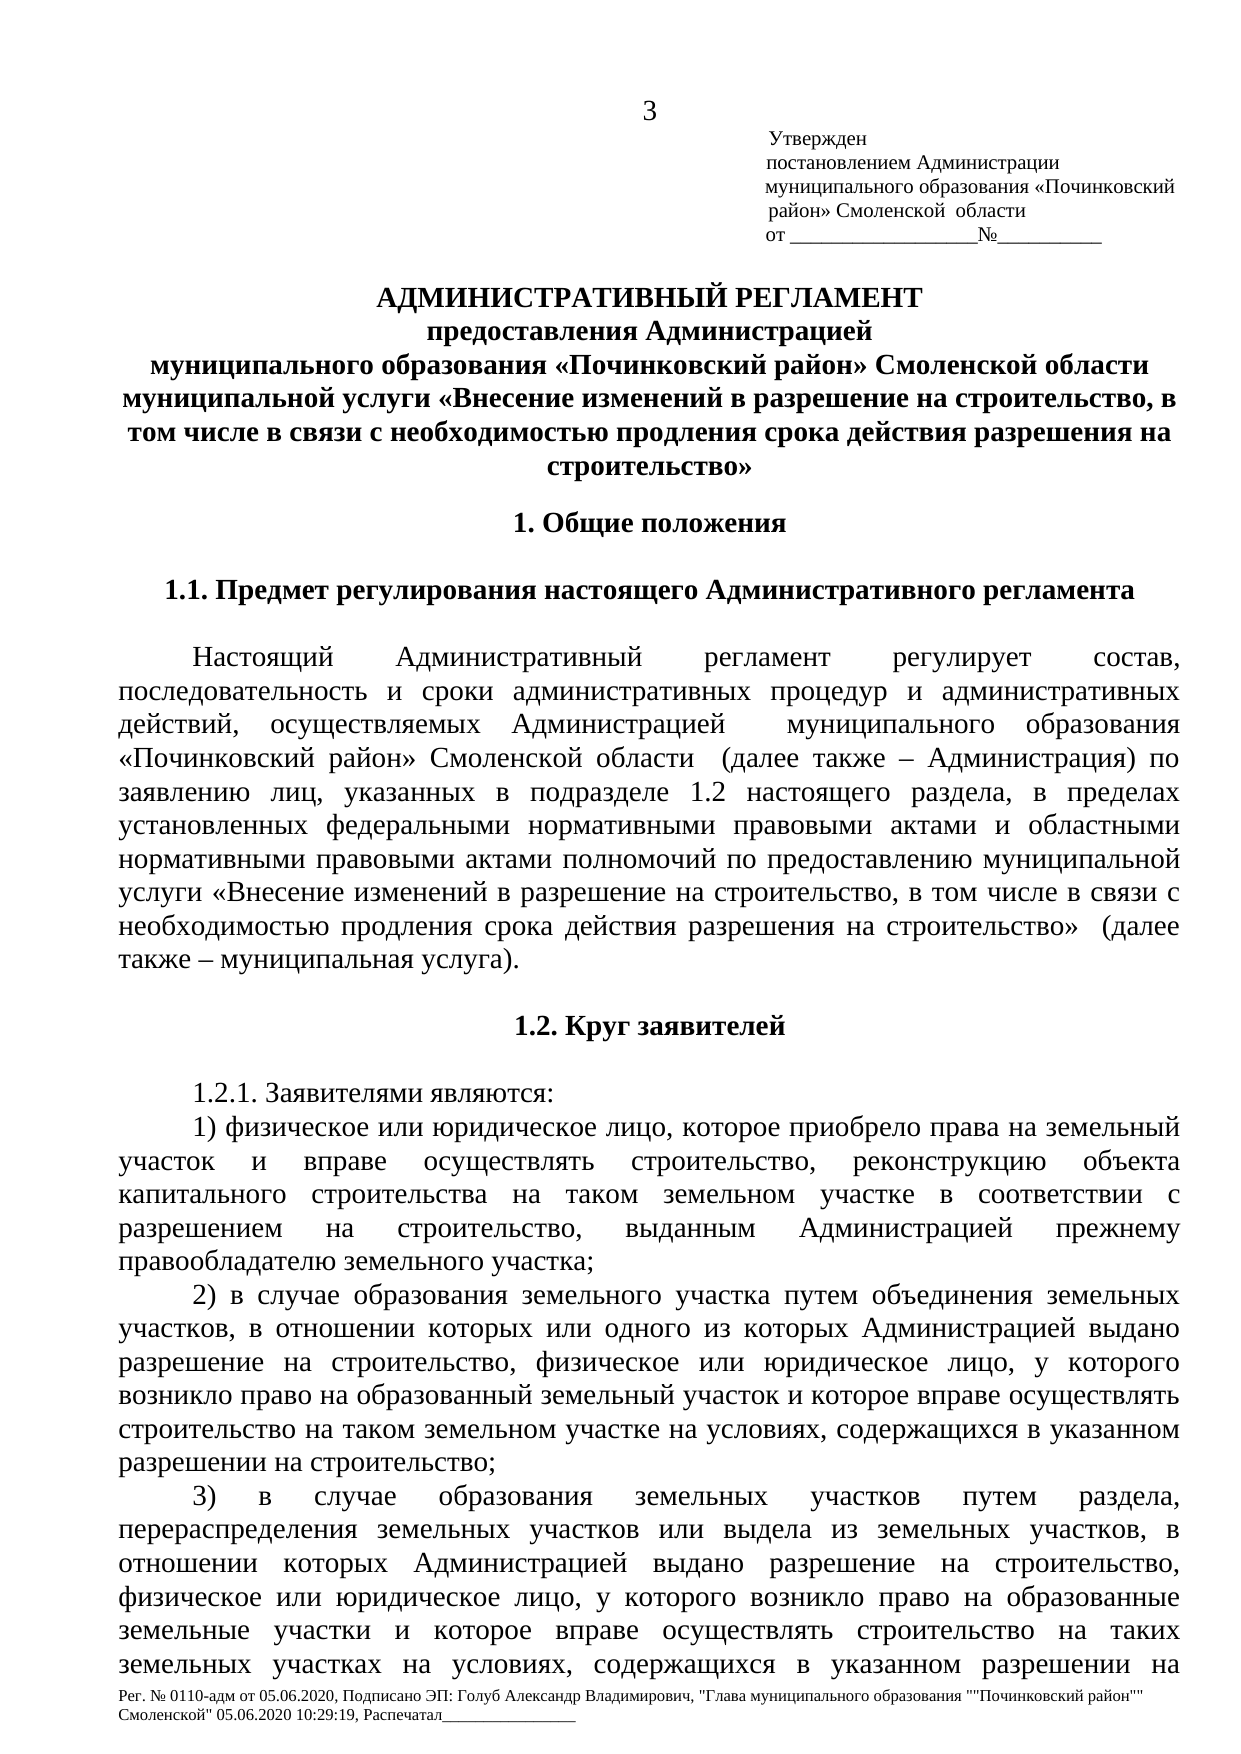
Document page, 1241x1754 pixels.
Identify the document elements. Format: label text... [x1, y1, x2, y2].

subtitle постановлением Администрации [118, 150, 1181, 174]
title от __________________№__________ [118, 222, 1181, 246]
subtitle Утвержден [768, 126, 1181, 150]
title район» Смоленской области [118, 198, 1181, 222]
text Настоящий Административный регламент регулирует состав, последовательность и сроки административных процедур и административных действий, осуществляемых Администрацией муниципального образования «Починковский район» Смоленской области (далее также – Администрация) по заявлению лиц, указанных в подразделе 1.2 настоящего раздела, в пределах установленных федеральными нормативными правовыми актами и областными нормативными правовыми актами полномочий по предоставлению муниципальной услуги «Внесение изменений в разрешение на строительство, в том числе в связи с необходимостью продления срока действия разрешения на строительство» (далее также – муниципальная услуга). [118, 639, 1181, 975]
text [118, 1478, 1181, 1679]
title предоставления Администрацией [118, 313, 1181, 347]
text 2) в случае образования земельного участка путем объединения земельных участков, в отношении которых или одного из которых Администрацией выдано разрешение на строительство, физическое или юридическое лицо, у которого возникло право на образованный земельный участок и которое вправе осуществлять строительство на таком земельном участке на условиях, содержащихся в указанном разрешении на строительство; [118, 1277, 1181, 1478]
text 1.2.1. Заявителями являются: [118, 1076, 1181, 1109]
title АДМИНИСТРАТИВНЫЙ РЕГЛАМЕНТ [118, 280, 1181, 313]
title муниципального образования «Починковский район» Смоленской области [118, 347, 1181, 381]
text 1) физическое или юридическое лицо, которое приобрело права на земельный участок и вправе осуществлять строительство, реконструкцию объекта капитального строительства на таком земельном участке в соответствии с разрешением на строительство, выданным Администрацией прежнему правообладателю земельного участка; [118, 1109, 1181, 1277]
text 1.2. Круг заявителей [118, 1008, 1181, 1042]
text 1.1. Предмет регулирования настоящего Административного регламента [118, 572, 1181, 606]
title муниципального образования «Починковский [118, 174, 1181, 198]
title 3 [118, 93, 1181, 126]
text 1. Общие положения [118, 505, 1181, 539]
title муниципальной услуги «Внесение изменений в разрешение на строительство, в том числе в связи с необходимостью продления срока действия разрешения на строительство» [118, 381, 1181, 481]
